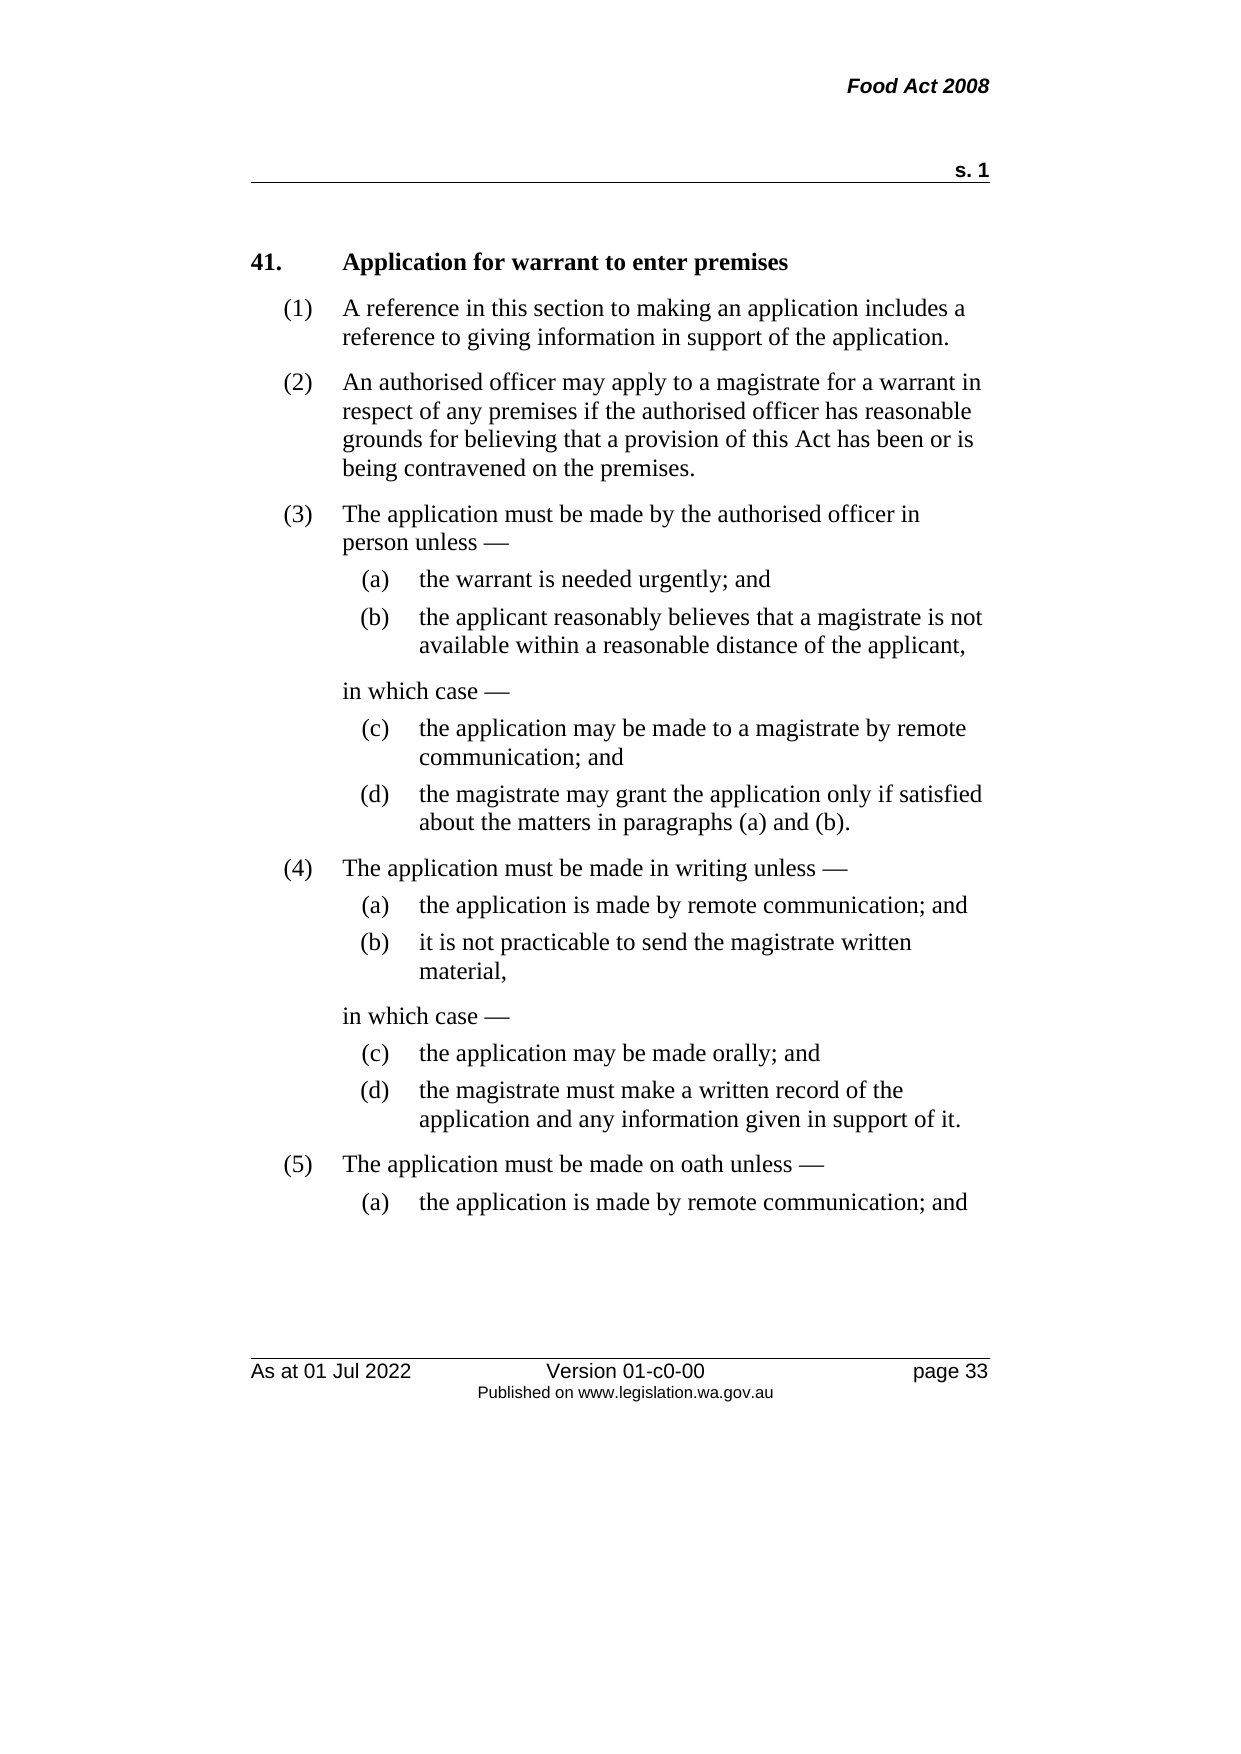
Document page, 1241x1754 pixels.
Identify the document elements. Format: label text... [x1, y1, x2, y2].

text (d) the magistrate may grant the application only if satisfied about the matters in paragraphs (a) and (b). [251, 779, 990, 836]
text (c) the application may be made to a magistrate by remote communication; and [251, 713, 990, 770]
text (a) the application is made by remote communication; and [251, 1187, 990, 1215]
text (d) the magistrate must make a written record of the application and any information given in support of it. [251, 1075, 990, 1133]
text (1) A reference in this section to making an application includes a reference to giving information in support of the application. [251, 293, 990, 350]
text (4) The application must be made in writing unless — [251, 853, 990, 882]
text in which case — [251, 676, 990, 704]
text (a) the application is made by remote communication; and [251, 890, 990, 919]
text (a) the warrant is needed urgently; and [251, 564, 990, 593]
text in which case — [251, 1001, 990, 1030]
text (2) An authorised officer may apply to a magistrate for a warrant in respect of any premises if the authorised officer has reasonable grounds for believing that a provision of this Act has been or is being contravened on the premises. [251, 367, 990, 482]
text (c) the application may be made orally; and [251, 1038, 990, 1067]
subtitle 41. Application for warrant to enter premises [251, 247, 990, 276]
text (b) the applicant reasonably believes that a magistrate is not available within a reasonable distance of the applicant, [251, 602, 990, 659]
text (5) The application must be made on oath unless — [251, 1149, 990, 1178]
text (3) The application must be made by the authorised officer in person unless — [251, 499, 990, 556]
text (b) it is not practicable to send the magistrate written material, [251, 927, 990, 984]
